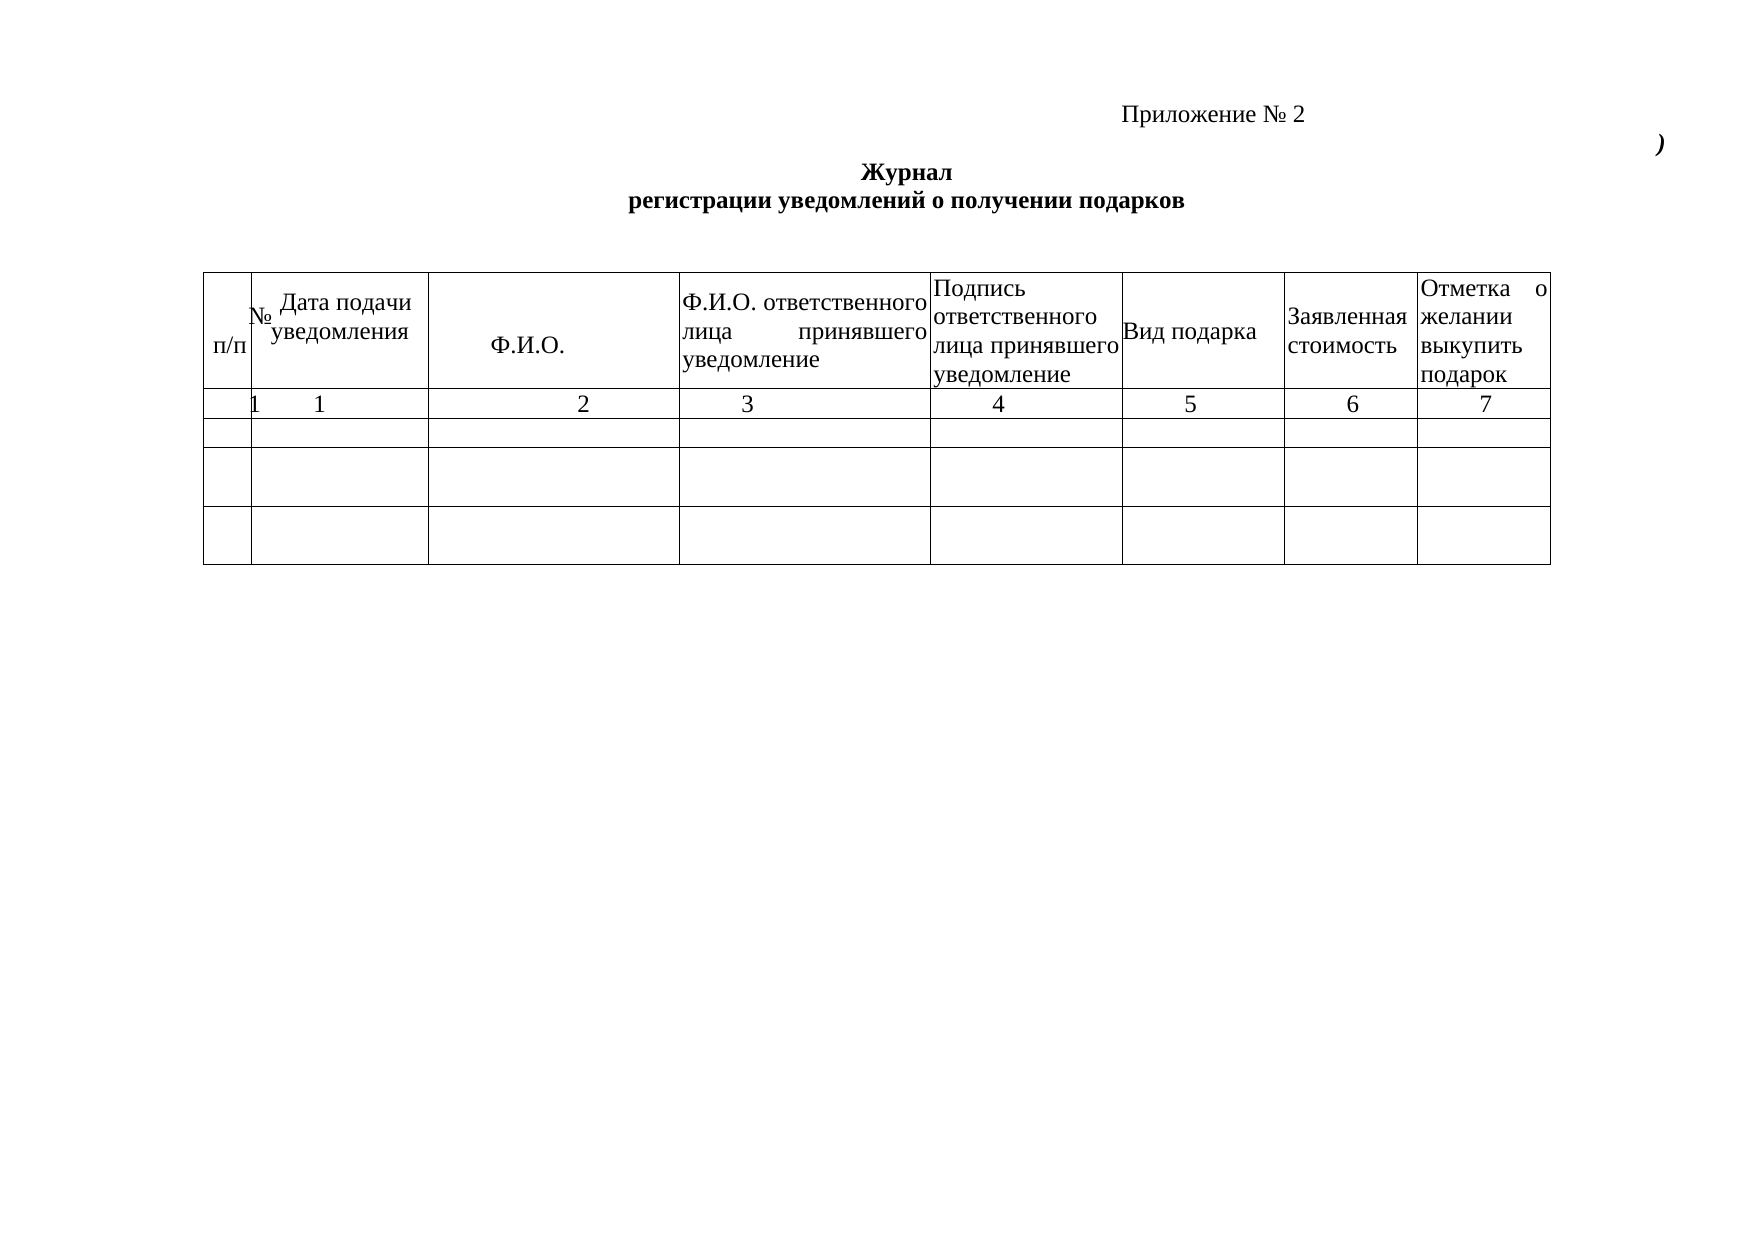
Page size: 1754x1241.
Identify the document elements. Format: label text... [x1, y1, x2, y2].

table_cell [1285, 507, 1417, 564]
table_cell [252, 448, 428, 506]
table_cell [204, 507, 251, 564]
table_cell [429, 419, 679, 447]
table_cell [1418, 419, 1550, 447]
table_cell 1 [204, 389, 251, 417]
table_cell [429, 507, 679, 564]
table_cell [680, 419, 930, 447]
table_cell [204, 448, 251, 506]
table_cell [931, 448, 1122, 506]
table_cell 1 [252, 389, 428, 417]
table_cell 5 [1123, 389, 1284, 417]
table_cell 7 [1418, 389, 1550, 417]
table_header Отметка о желании выкупить подарок [1418, 273, 1550, 388]
table_cell [252, 507, 428, 564]
table_cell [1418, 507, 1550, 564]
table_cell [1285, 419, 1417, 447]
table_cell [252, 419, 428, 447]
table_cell [204, 419, 251, 447]
table_cell [1285, 448, 1417, 506]
text Журнал [89, 157, 1665, 185]
table_header Ф.И.О. [429, 273, 679, 388]
table_cell [1123, 507, 1284, 564]
table_header Вид подарка [1123, 273, 1284, 388]
text ) [89, 128, 1665, 157]
table_cell [1418, 448, 1550, 506]
table_cell [931, 507, 1122, 564]
table_cell [1123, 419, 1284, 447]
text регистрации уведомлений о получении подарков [89, 185, 1665, 214]
table_cell 4 [931, 389, 1122, 417]
table_header № п/п [204, 273, 251, 388]
table_cell 2 [429, 389, 679, 417]
table_cell [680, 448, 930, 506]
table_cell [931, 419, 1122, 447]
text Приложение № 2 [457, 99, 1665, 128]
table_cell 3 [680, 389, 930, 417]
table_header Ф.И.О. ответственного лица принявшего уведомление [680, 273, 930, 388]
table_cell 6 [1285, 389, 1417, 417]
table_header Заявленная стоимость [1285, 273, 1417, 388]
table_header Подпись ответственного лица принявшего уведомление [931, 273, 1122, 388]
table_cell [1123, 448, 1284, 506]
table_cell [429, 448, 679, 506]
table_header Дата подачи уведомления [252, 273, 428, 388]
table_cell [680, 507, 930, 564]
